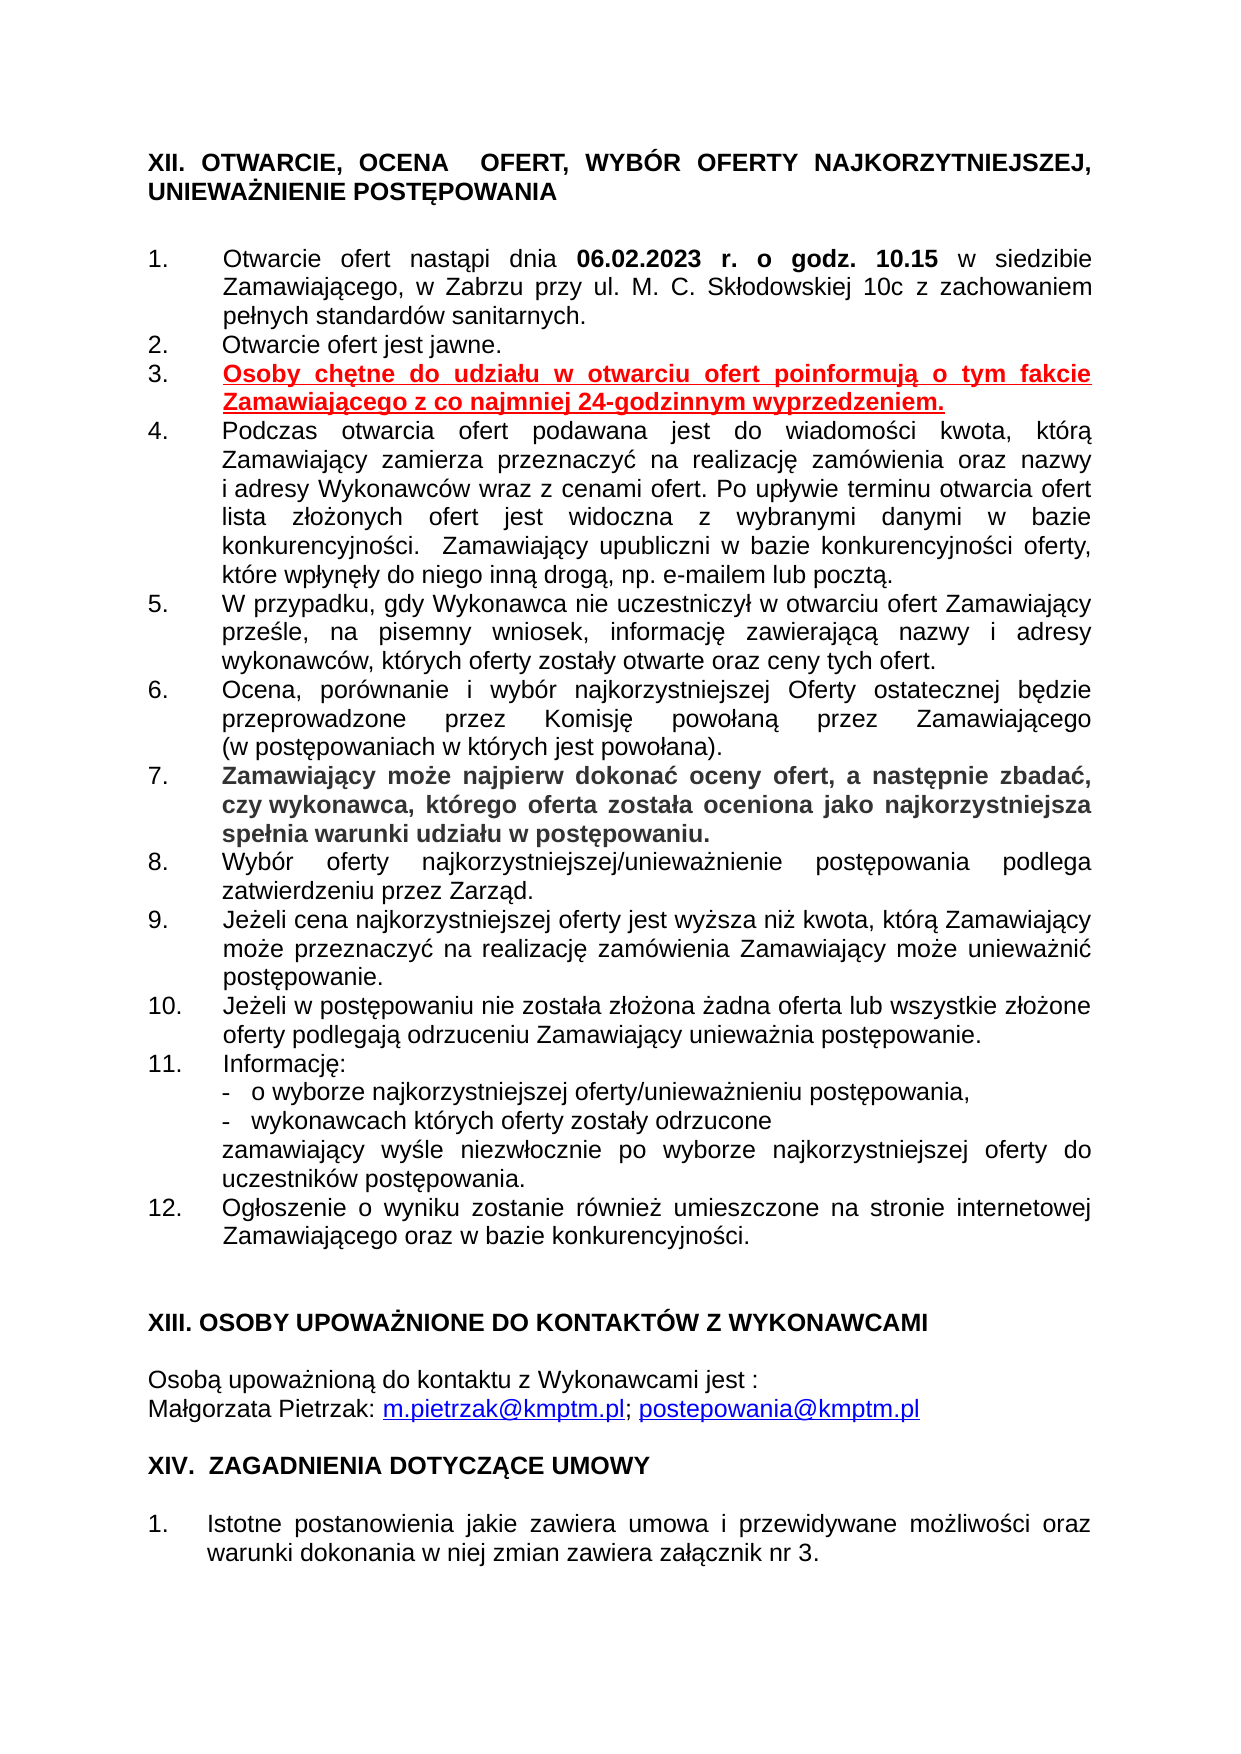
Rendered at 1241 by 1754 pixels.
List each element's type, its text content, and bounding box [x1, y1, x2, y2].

list Jeżeli w postępowaniu nie została złożona żadna oferta lub wszystkie złożone oferty podlegają odrzuceniu Zamawiający unieważnia postępowanie. [148, 991, 1092, 1049]
text Osobą upoważnioną do kontaktu z Wykonawcami jest : [148, 1365, 1092, 1394]
list Ogłoszenie o wyniku zostanie również umieszczone na stronie internetowej Zamawiającego oraz w bazie konkurencyjności. [148, 1193, 1092, 1250]
subtitle Ocena, porównanie i wybór najkorzystniejszej Oferty ostatecznej będzie przeprowadzone przez Komisję powołaną przez Zamawiającego (w postępowaniach w których jest powołana). [148, 675, 1092, 761]
list o wyborze najkorzystniejszej oferty/unieważnieniu postępowania, [222, 1077, 1092, 1106]
subtitle Otwarcie ofert jest jawne. [148, 330, 1092, 359]
list wykonawcach których oferty zostały odrzucone [222, 1106, 1092, 1135]
text zamawiający wyśle niezwłocznie po wyborze najkorzystniejszej oferty do uczestników postępowania. [222, 1135, 1092, 1193]
subtitle XIV. ZAGADNIENIA DOTYCZĄCE UMOWY [148, 1451, 1092, 1480]
subtitle Zamawiający może najpierw dokonać oceny ofert, a następnie zbadać, czy wykonawca, którego oferta została oceniona jako najkorzystniejsza spełnia warunki udziału w postępowaniu. [148, 761, 1092, 847]
list Jeżeli cena najkorzystniejszej oferty jest wyższa niż kwota, którą Zamawiający może przeznaczyć na realizację zamówienia Zamawiający może unieważnić postępowanie. [148, 905, 1092, 991]
subtitle Podczas otwarcia ofert podawana jest do wiadomości kwota, którą Zamawiający zamierza przeznaczyć na realizację zamówienia oraz nazwy i adresy Wykonawców wraz z cenami ofert. Po upływie terminu otwarcia ofert lista złożonych ofert jest widoczna z wybranymi danymi w bazie konkurencyjności. Zamawiający upubliczni w bazie konkurencyjności oferty, które wpłynęły do niego inną drogą, np. e-mailem lub pocztą. [148, 416, 1092, 589]
list Informację: [148, 1049, 1092, 1077]
list Osoby chętne do udziału w otwarciu ofert poinformują o tym fakcie Zamawiającego z co najmniej 24-godzinnym wyprzedzeniem. [148, 359, 1092, 416]
list Istotne postanowienia jakie zawiera umowa i przewidywane możliwości oraz warunki dokonania w niej zmian zawiera załącznik nr 3. [148, 1509, 1092, 1566]
subtitle XIII. OSOBY UPOWAŻNIONE DO KONTAKTÓW Z WYKONAWCAMI [148, 1308, 1092, 1336]
text Małgorzata Pietrzak: m.pietrzak@kmptm.pl; postepowania@kmptm.pl [148, 1394, 1092, 1423]
list Otwarcie ofert nastąpi dnia 06.02.2023 r. o godz. 10.15 w siedzibie Zamawiającego, w Zabrzu przy ul. M. C. Skłodowskiej 10c z zachowaniem pełnych standardów sanitarnych. [148, 244, 1092, 330]
subtitle Wybór oferty najkorzystniejszej/unieważnienie postępowania podlega zatwierdzeniu przez Zarząd. [148, 847, 1092, 905]
subtitle XII. OTWARCIE, OCENA OFERT, WYBÓR OFERTY NAJKORZYTNIEJSZEJ, UNIEWAŻNIENIE POSTĘPOWANIA [148, 148, 1092, 205]
subtitle W przypadku, gdy Wykonawca nie uczestniczył w otwarciu ofert Zamawiający prześle, na pisemny wniosek, informację zawierającą nazwy i adresy wykonawców, których oferty zostały otwarte oraz ceny tych ofert. [148, 589, 1092, 675]
